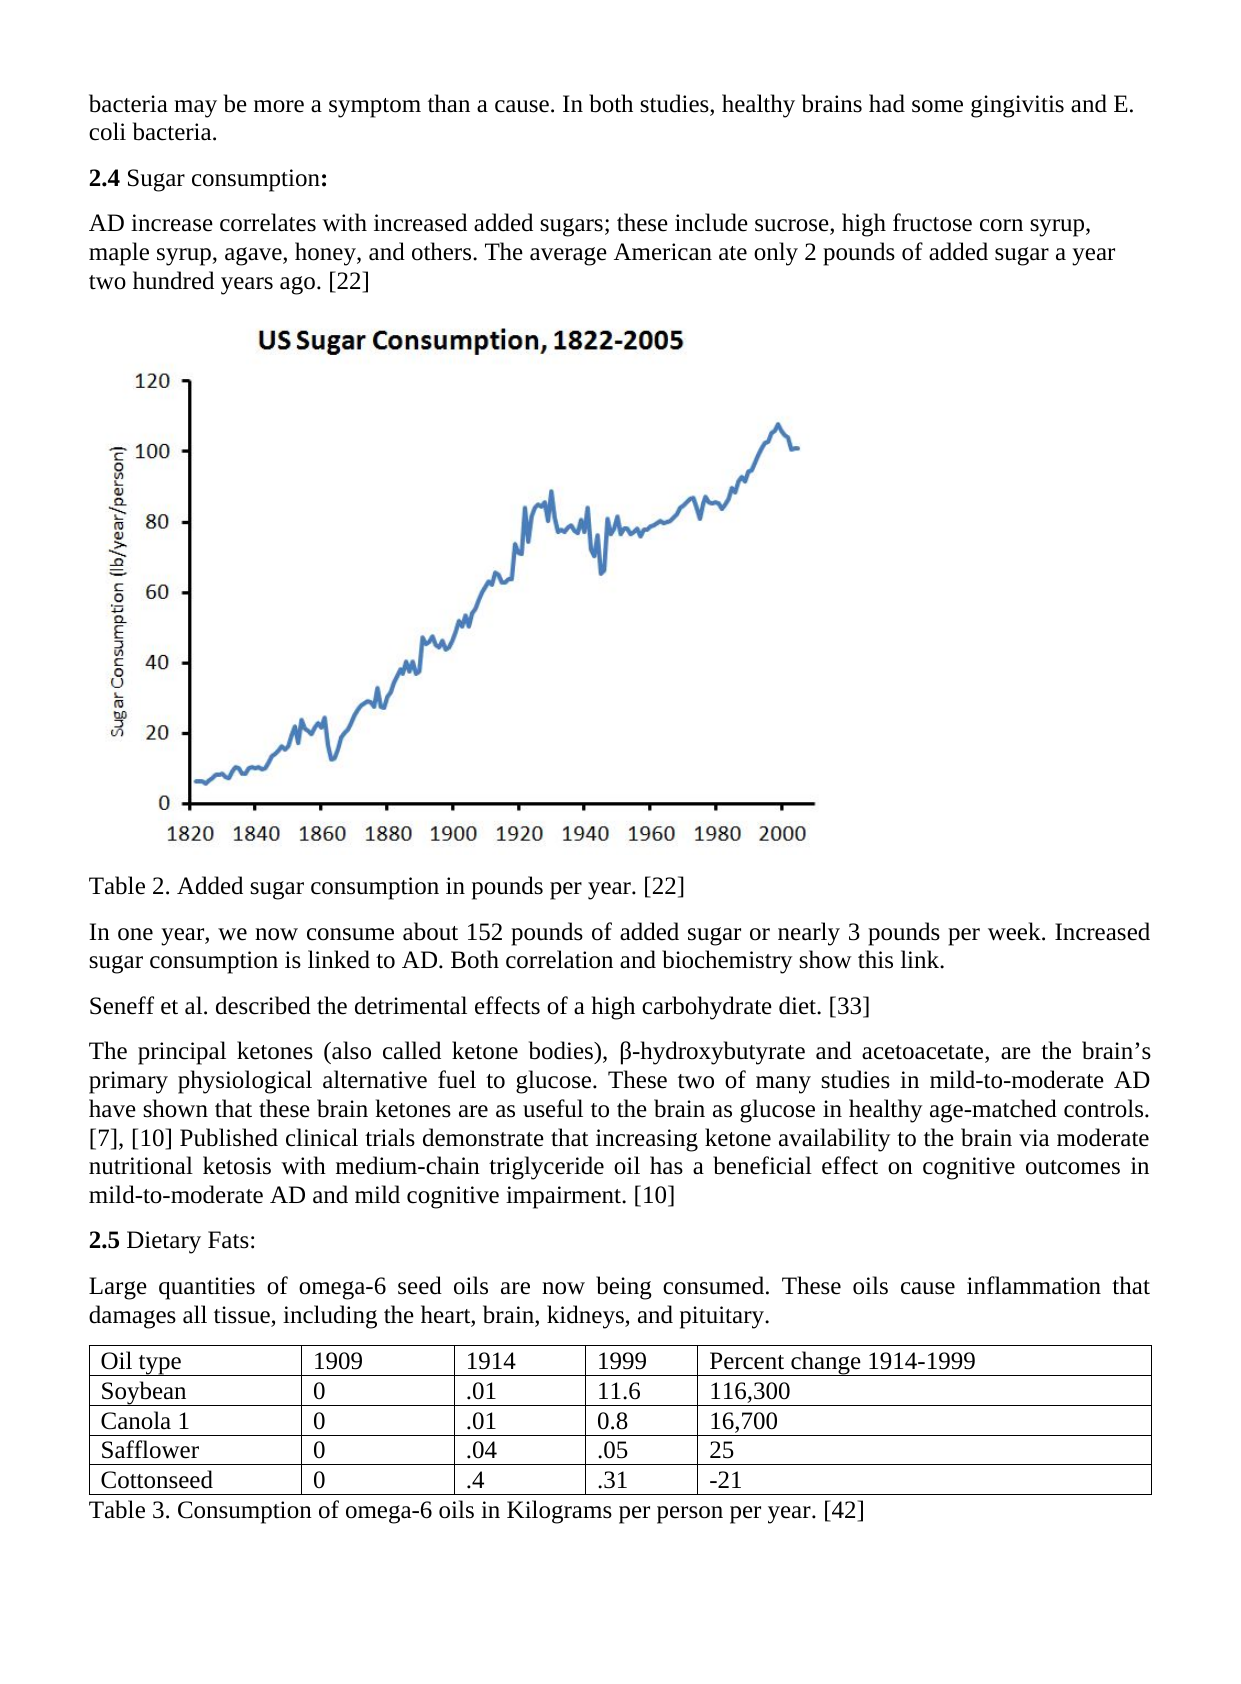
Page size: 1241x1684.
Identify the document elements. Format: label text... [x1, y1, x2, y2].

table_cell 0.8 [586, 1406, 697, 1434]
picture [88, 311, 853, 855]
table_cell 116,300 [698, 1376, 1151, 1405]
table_cell 0 [302, 1465, 454, 1494]
text In one year, we now consume about 152 pounds of added sugar or nearly 3 pounds per week. Increased sugar consumption is linked to AD. Both correlation and biochemistry show this link. [89, 917, 1152, 974]
table_cell 0 [302, 1406, 454, 1434]
table_cell .31 [586, 1465, 697, 1494]
table_cell 16,700 [698, 1406, 1151, 1434]
table_cell Canola 1 [90, 1406, 301, 1434]
text Large quantities of omega-6 seed oils are now being consumed. These oils cause inflammation that damages all tissue, including the heart, brain, kidneys, and pituitary. [89, 1271, 1152, 1328]
table_header 1909 [302, 1346, 454, 1375]
table_cell .05 [586, 1436, 697, 1464]
table_cell -21 [698, 1465, 1151, 1494]
table_cell Cottonseed [90, 1465, 301, 1494]
table_cell Soybean [90, 1376, 301, 1405]
table_cell 0 [302, 1436, 454, 1464]
text Table 3. Consumption of omega-6 oils in Kilograms per person per year. [42] [89, 1495, 1152, 1524]
text Seneff et al. described the detrimental effects of a high carbohydrate diet. [33] [89, 991, 1152, 1020]
table_cell 11.6 [586, 1376, 697, 1405]
text AD increase correlates with increased added sugars; these include sucrose, high fructose corn syrup, maple syrup, agave, honey, and others. The average American ate only 2 pounds of added sugar a year two hundred years ago. [22] [89, 208, 1152, 294]
table_cell Safflower [90, 1436, 301, 1464]
table_header Percent change 1914-1999 [698, 1346, 1151, 1375]
text 2.5 Dietary Fats: [89, 1226, 1152, 1254]
table_cell 0 [302, 1376, 454, 1405]
table_cell .01 [455, 1406, 585, 1434]
table_header 1999 [586, 1346, 697, 1375]
table_header Oil type [90, 1346, 301, 1375]
table_cell .04 [455, 1436, 585, 1464]
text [89, 89, 1152, 146]
table_cell .01 [455, 1376, 585, 1405]
table_cell .4 [455, 1465, 585, 1494]
text 2.4 Sugar consumption: [89, 163, 1152, 192]
table_header 1914 [455, 1346, 585, 1375]
table_cell 25 [698, 1436, 1151, 1464]
text The principal ketones (also called ketone bodies), β-hydroxybutyrate and acetoacetate, are the brain’s primary physiological alternative fuel to glucose. These two of many studies in mild-to-moderate AD have shown that these brain ketones are as useful to the brain as glucose in healthy age-matched controls. [7], [10] Published clinical trials demonstrate that increasing ketone availability to the brain via moderate nutritional ketosis with medium-chain triglyceride oil has a beneficial effect on cognitive outcomes in mild-to-moderate AD and mild cognitive impairment. [10] [89, 1036, 1152, 1209]
text Table 2. Added sugar consumption in pounds per year. [22] [89, 871, 1152, 900]
